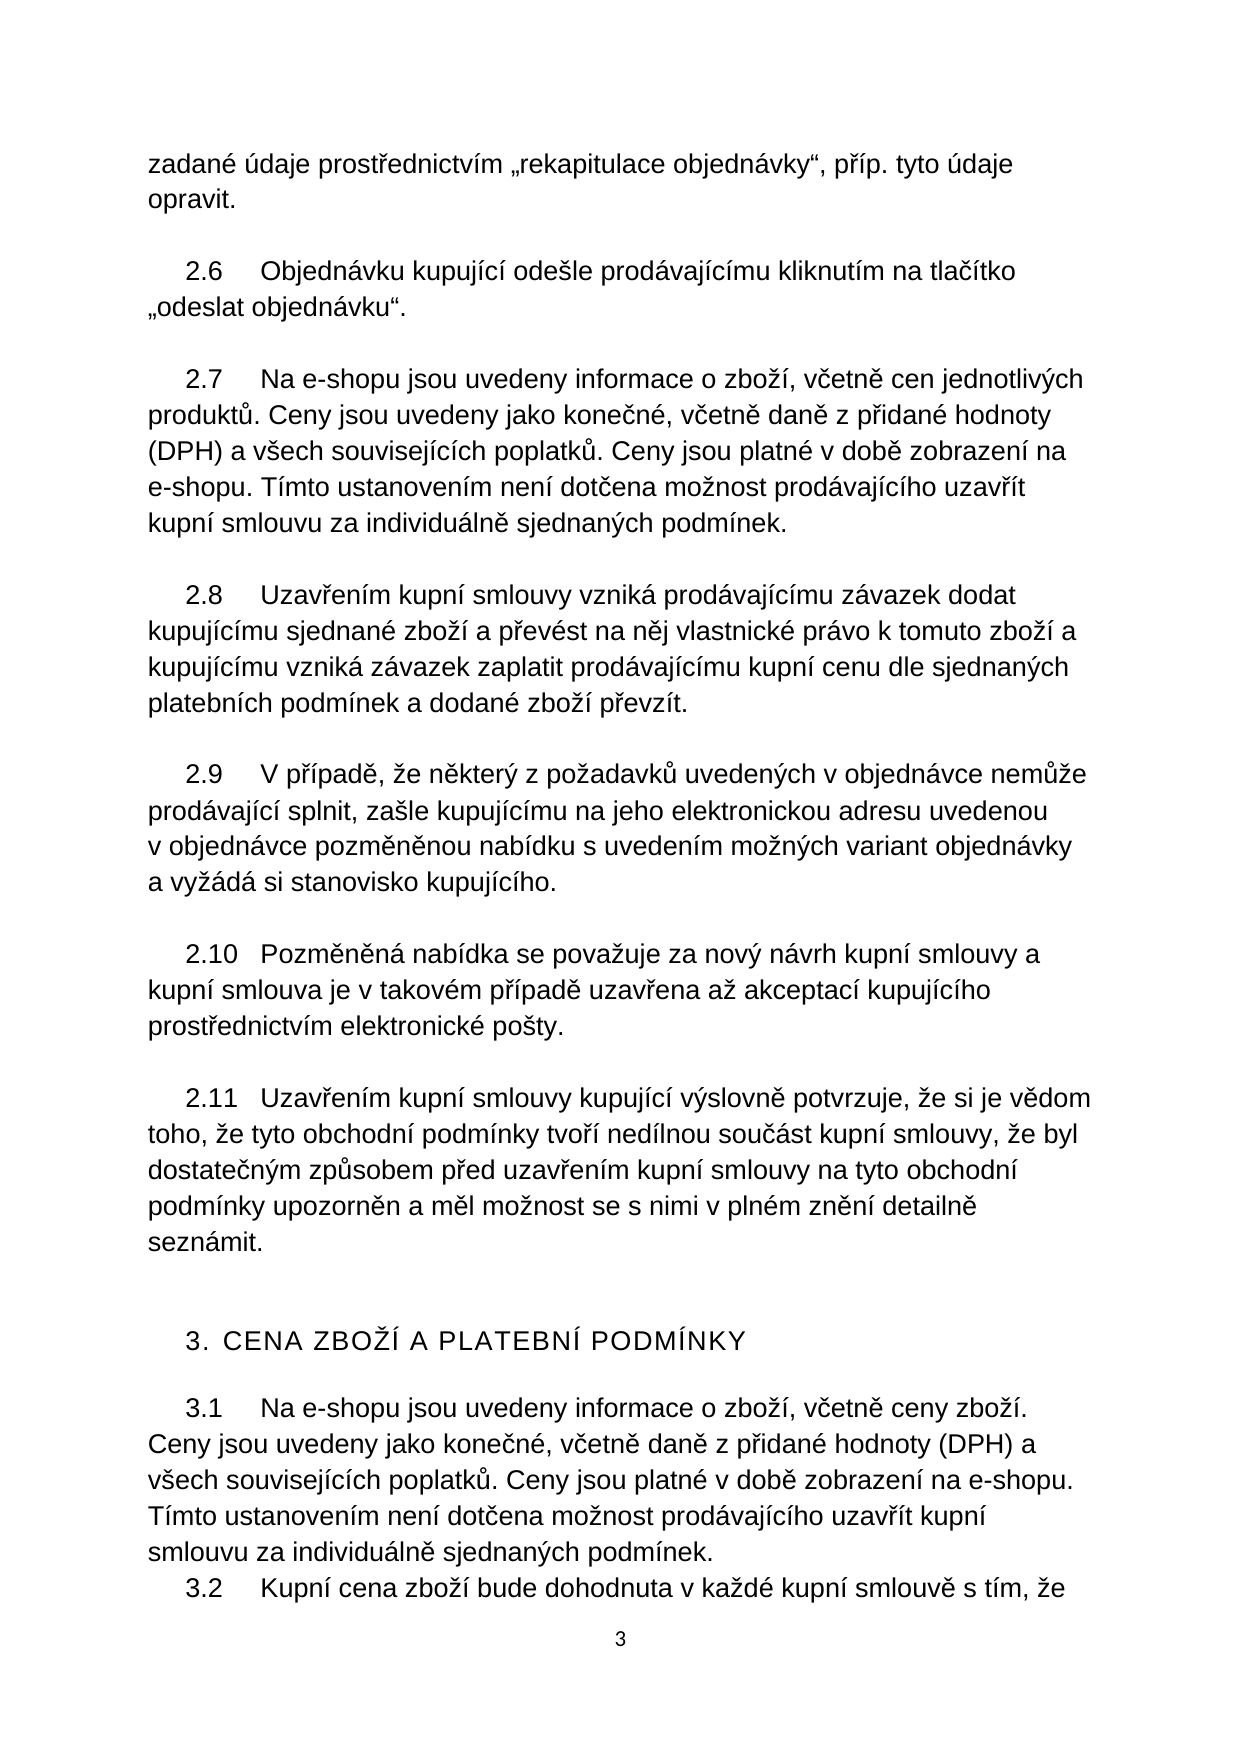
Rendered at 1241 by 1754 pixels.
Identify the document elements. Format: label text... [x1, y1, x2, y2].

list Pozměněná nabídka se považuje za nový návrh kupní smlouvy a [185, 938, 1093, 969]
text toho, že tyto obchodní podmínky tvoří nedílnou součást kupní smlouvy, že byl dostatečným způsobem před uzavřením kupní smlouvy na tyto obchodní podmínky upozorněn a měl možnost se s nimi v plném znění detailně seznámit. [148, 1118, 1093, 1289]
text produktů. Ceny jsou uvedeny jako konečné, včetně daně z přidané hodnoty (DPH) a všech souvisejících poplatků. Ceny jsou platné v době zobrazení na e-shopu. Tímto ustanovením není dotčena možnost prodávajícího uzavřít kupní smlouvu za individuálně sjednaných podmínek. [148, 399, 1093, 538]
list CENA ZBOŽÍ A PLATEBNÍ PODMÍNKY [185, 1324, 1093, 1388]
list Na e-shopu jsou uvedeny informace o zboží, včetně ceny zboží. [185, 1392, 1093, 1423]
text Ceny jsou uvedeny jako konečné, včetně daně z přidané hodnoty (DPH) a všech souvisejících poplatků. Ceny jsou platné v době zobrazení na e-shopu. Tímto ustanovením není dotčena možnost prodávajícího uzavřít kupní smlouvu za individuálně sjednaných podmínek. [148, 1428, 1093, 1567]
list Objednávku kupující odešle prodávajícímu kliknutím na tlačítko [185, 255, 1093, 287]
list Uzavřením kupní smlouvy kupující výslovně potvrzuje, že si je vědom [185, 1082, 1093, 1113]
list Kupní cena zboží bude dohodnuta v každé kupní smlouvě s tím, že [185, 1572, 1093, 1603]
text zadané údaje prostřednictvím „rekapitulace objednávky“, příp. tyto údaje opravit. [148, 148, 1093, 215]
text prodávající splnit, zašle kupujícímu na jeho elektronickou adresu uvedenou v objednávce pozměněnou nabídku s uvedením možných variant objednávky a vyžádá si stanovisko kupujícího. [148, 794, 1093, 898]
text „odeslat objednávku“. [148, 291, 1093, 323]
list Uzavřením kupní smlouvy vzniká prodávajícímu závazek dodat [185, 579, 1093, 610]
list Na e-shopu jsou uvedeny informace o zboží, včetně cen jednotlivých [185, 363, 1093, 394]
text kupní smlouva je v takovém případě uzavřena až akceptací kupujícího prostřednictvím elektronické pošty. [148, 974, 1093, 1041]
text kupujícímu sjednané zboží a převést na něj vlastnické právo k tomuto zboží a kupujícímu vzniká závazek zaplatit prodávajícímu kupní cenu dle sjednaných platebních podmínek a dodané zboží převzít. [148, 615, 1093, 718]
list V případě, že některý z požadavků uvedených v objednávce nemůže [185, 758, 1093, 790]
